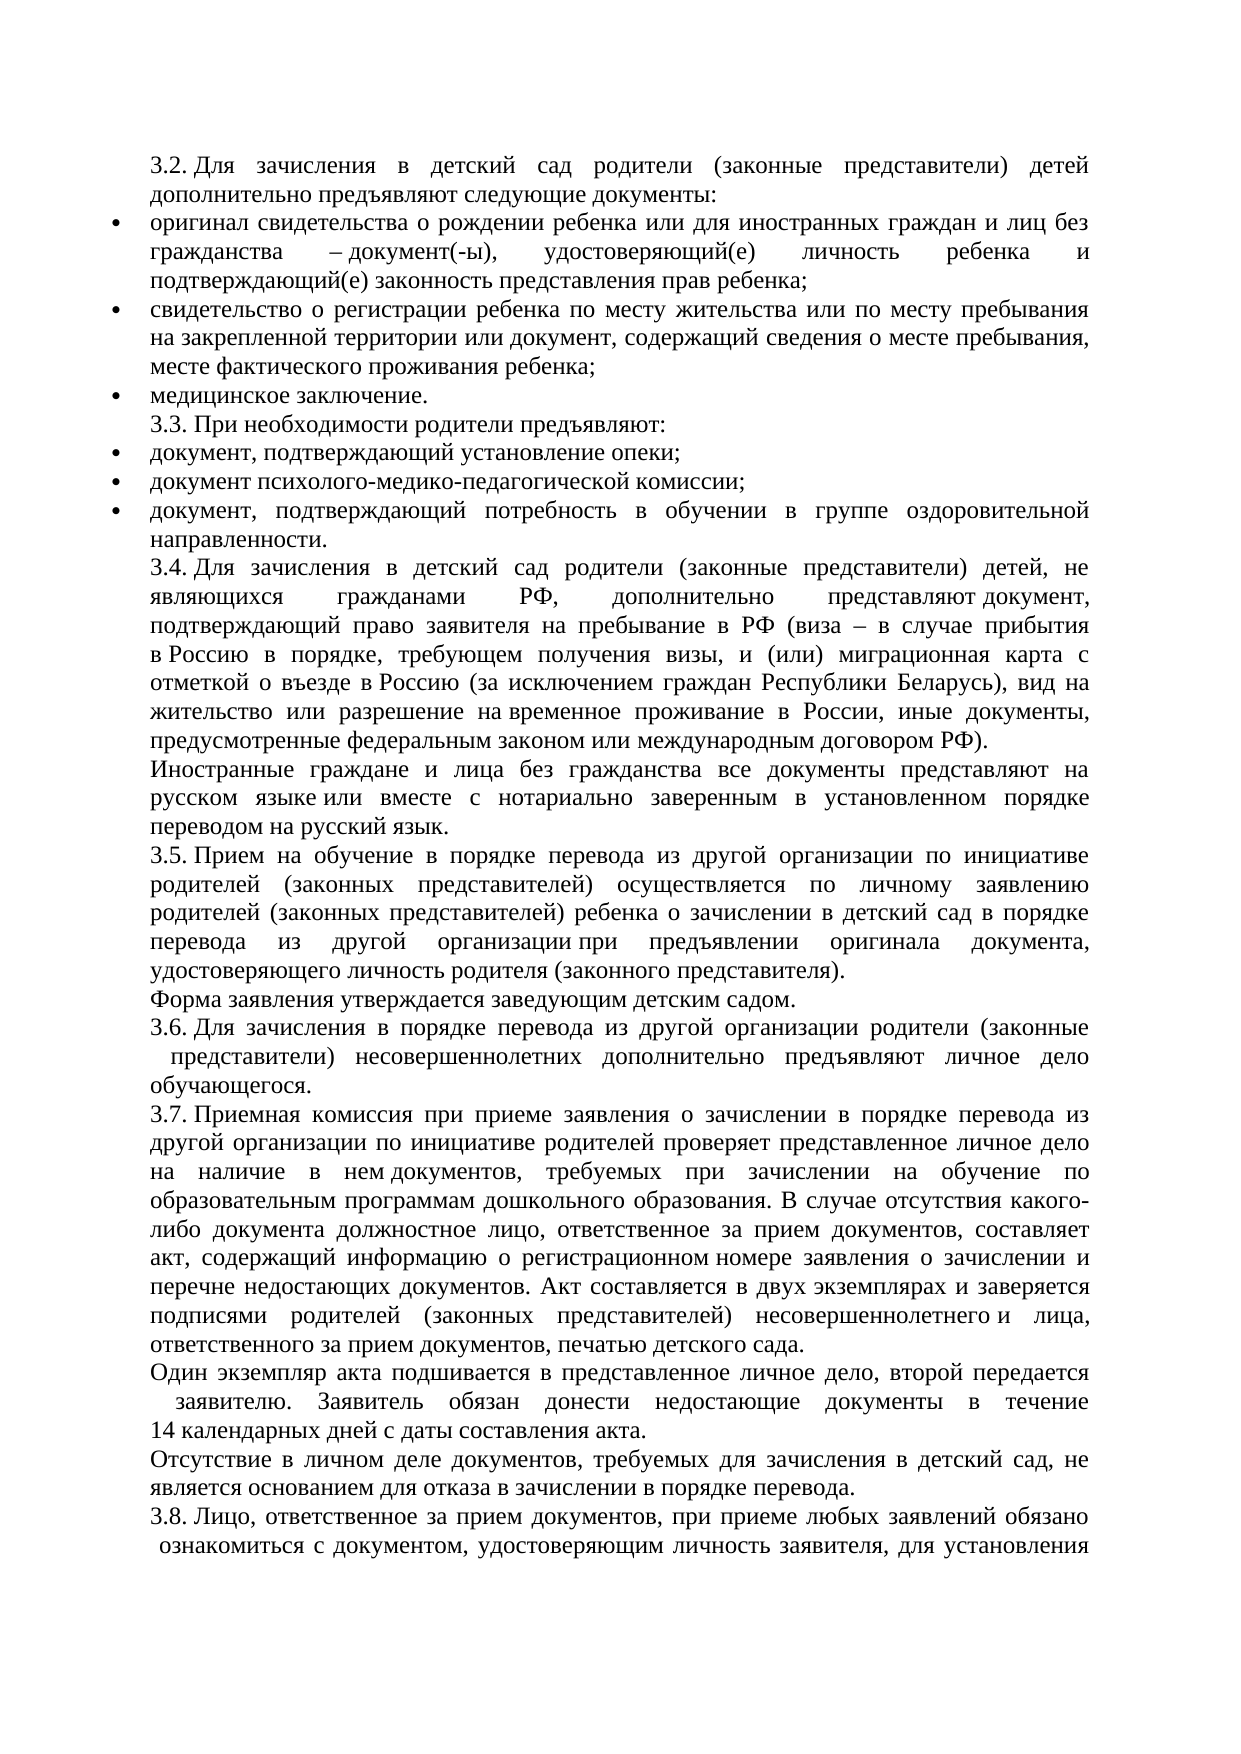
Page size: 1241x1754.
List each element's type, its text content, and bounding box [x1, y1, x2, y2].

text Форма заявления утверждается заведующим детским садом. [150, 984, 1090, 1012]
text Отсутствие в личном деле документов, требуемых для зачисления в детский сад, не является основанием для отказа в зачислении в порядке перевода. [150, 1444, 1090, 1501]
list документ, подтверждающий потребность в обучении в группе оздоровительной направленности. [112, 495, 1090, 552]
list документ психолого-медико-педагогической комиссии; [112, 466, 1090, 495]
text 3.5. Прием на обучение в порядке перевода из другой организации по инициативе родителей (законных представителей) осуществляется по личному заявлению родителей (законных представителей) ребенка о зачислении в детский сад в порядке перевода из другой организации при предъявлении оригинала документа, удостоверяющего личность родителя (законного представителя). [150, 840, 1090, 984]
text Иностранные граждане и лица без гражданства все документы представляют на русском языке или вместе с нотариально заверенным в установленном порядке переводом на русский язык. [150, 754, 1090, 840]
text 3.4. Для зачисления в детский сад родители (законные представители) детей, не являющихся гражданами РФ, дополнительно представляют документ, подтверждающий право заявителя на пребывание в РФ (виза – в случае прибытия в Россию в порядке, требующем получения визы, и (или) миграционная карта с отметкой о въезде в Россию (за исключением граждан Республики Беларусь), вид на жительство или разрешение на временное проживание в России, иные документы, предусмотренные федеральным законом или международным договором РФ). [150, 552, 1090, 754]
text 3.6. Для зачисления в порядке перевода из другой организации родители (законные представители) несовершеннолетних дополнительно предъявляют личное дело обучающегося. [150, 1012, 1090, 1099]
list оригинал свидетельства о рождении ребенка или для иностранных граждан и лиц без гражданства – документ(-ы), удостоверяющий(е) личность ребенка и подтверждающий(е) законность представления прав ребенка; [112, 207, 1090, 294]
text 3.7. Приемная комиссия при приеме заявления о зачислении в порядке перевода из другой организации по инициативе родителей проверяет представленное личное дело на наличие в нем документов, требуемых при зачислении на обучение по образовательным программам дошкольного образования. В случае отсутствия какого-либо документа должностное лицо, ответственное за прием документов, составляет акт, содержащий информацию о регистрационном номере заявления о зачислении и перечне недостающих документов. Акт составляется в двух экземплярах и заверяется подписями родителей (законных представителей) несовершеннолетнего и лица, ответственного за прием документов, печатью детского сада. [150, 1099, 1090, 1357]
text 3.2. Для зачисления в детский сад родители (законные представители) детей дополнительно предъявляют следующие документы: [150, 150, 1090, 207]
list медицинское заключение. [112, 380, 1090, 409]
text Один экземпляр акта подшивается в представленное личное дело, второй передается заявителю. Заявитель обязан донести недостающие документы в течение 14 календарных дней с даты составления акта. [150, 1357, 1090, 1444]
list свидетельство о регистрации ребенка по месту жительства или по месту пребывания на закрепленной территории или документ, содержащий сведения о месте пребывания, месте фактического проживания ребенка; [112, 294, 1090, 380]
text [150, 1501, 1090, 1559]
list документ, подтверждающий установление опеки; [112, 437, 1090, 466]
text 3.3. При необходимости родители предъявляют: [150, 409, 1090, 437]
